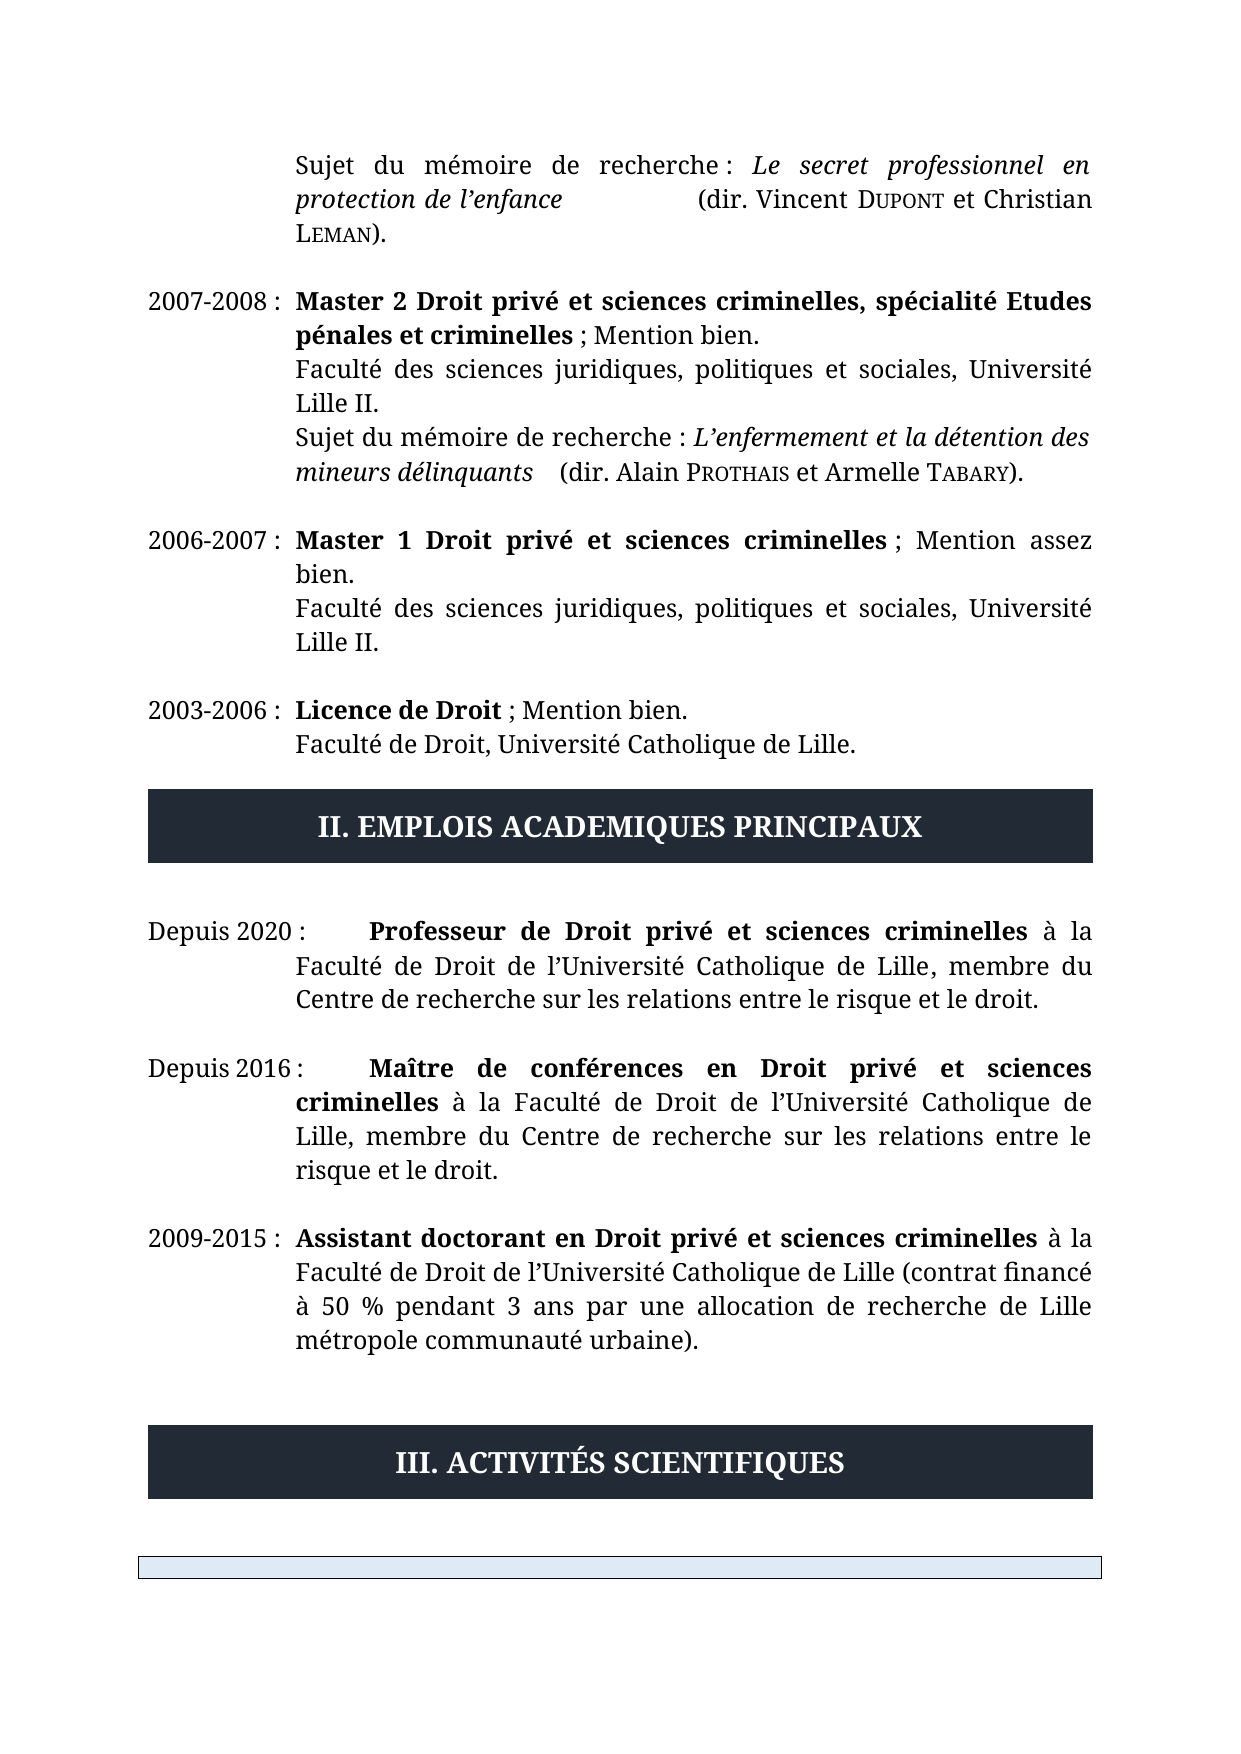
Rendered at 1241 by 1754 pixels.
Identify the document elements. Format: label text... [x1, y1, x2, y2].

text Depuis 2020 : Professeur de Droit privé et sciences criminelles à la Faculté de Droit de l’Université Catholique de Lille, membre du Centre de recherche sur les relations entre le risque et le droit. [148, 914, 1093, 1016]
text 2003-2006 : Licence de Droit ; Mention bien. [148, 693, 1093, 727]
text Sujet du mémoire de recherche : L’enfermement et la détention des mineurs délinquants (dir. Alain Prothais et Armelle Tabary). [295, 420, 1093, 488]
text III. ACTIVITÉS SCIENTIFIQUES [148, 1442, 1093, 1482]
text Faculté des sciences juridiques, politiques et sociales, Université Lille II. [295, 352, 1093, 420]
text 2006-2007 : Master 1 Droit privé et sciences criminelles ; Mention assez bien. [148, 522, 1093, 590]
text 2009-2015 : Assistant doctorant en Droit privé et sciences criminelles à la Faculté de Droit de l’Université Catholique de Lille (contrat financé à 50 % pendant 3 ans par une allocation de recherche de Lille métropole communauté urbaine). [148, 1221, 1093, 1357]
text Sujet du mémoire de recherche : Le secret professionnel en protection de l’enfance (dir. Vincent Dupont et Christian Leman). [295, 148, 1093, 250]
text Depuis 2016 : Maître de conférences en Droit privé et sciences criminelles à la Faculté de Droit de l’Université Catholique de Lille, membre du Centre de recherche sur les relations entre le risque et le droit. [148, 1050, 1093, 1187]
text Faculté de Droit, Université Catholique de Lille. [148, 727, 1093, 761]
text Faculté des sciences juridiques, politiques et sociales, Université Lille II. [295, 590, 1093, 658]
text II. EMPLOIS ACADEMIQUES PRINCIPAUX [148, 806, 1093, 846]
text 2007-2008 : Master 2 Droit privé et sciences criminelles, spécialité Etudes pénales et criminelles ; Mention bien. [148, 284, 1093, 352]
